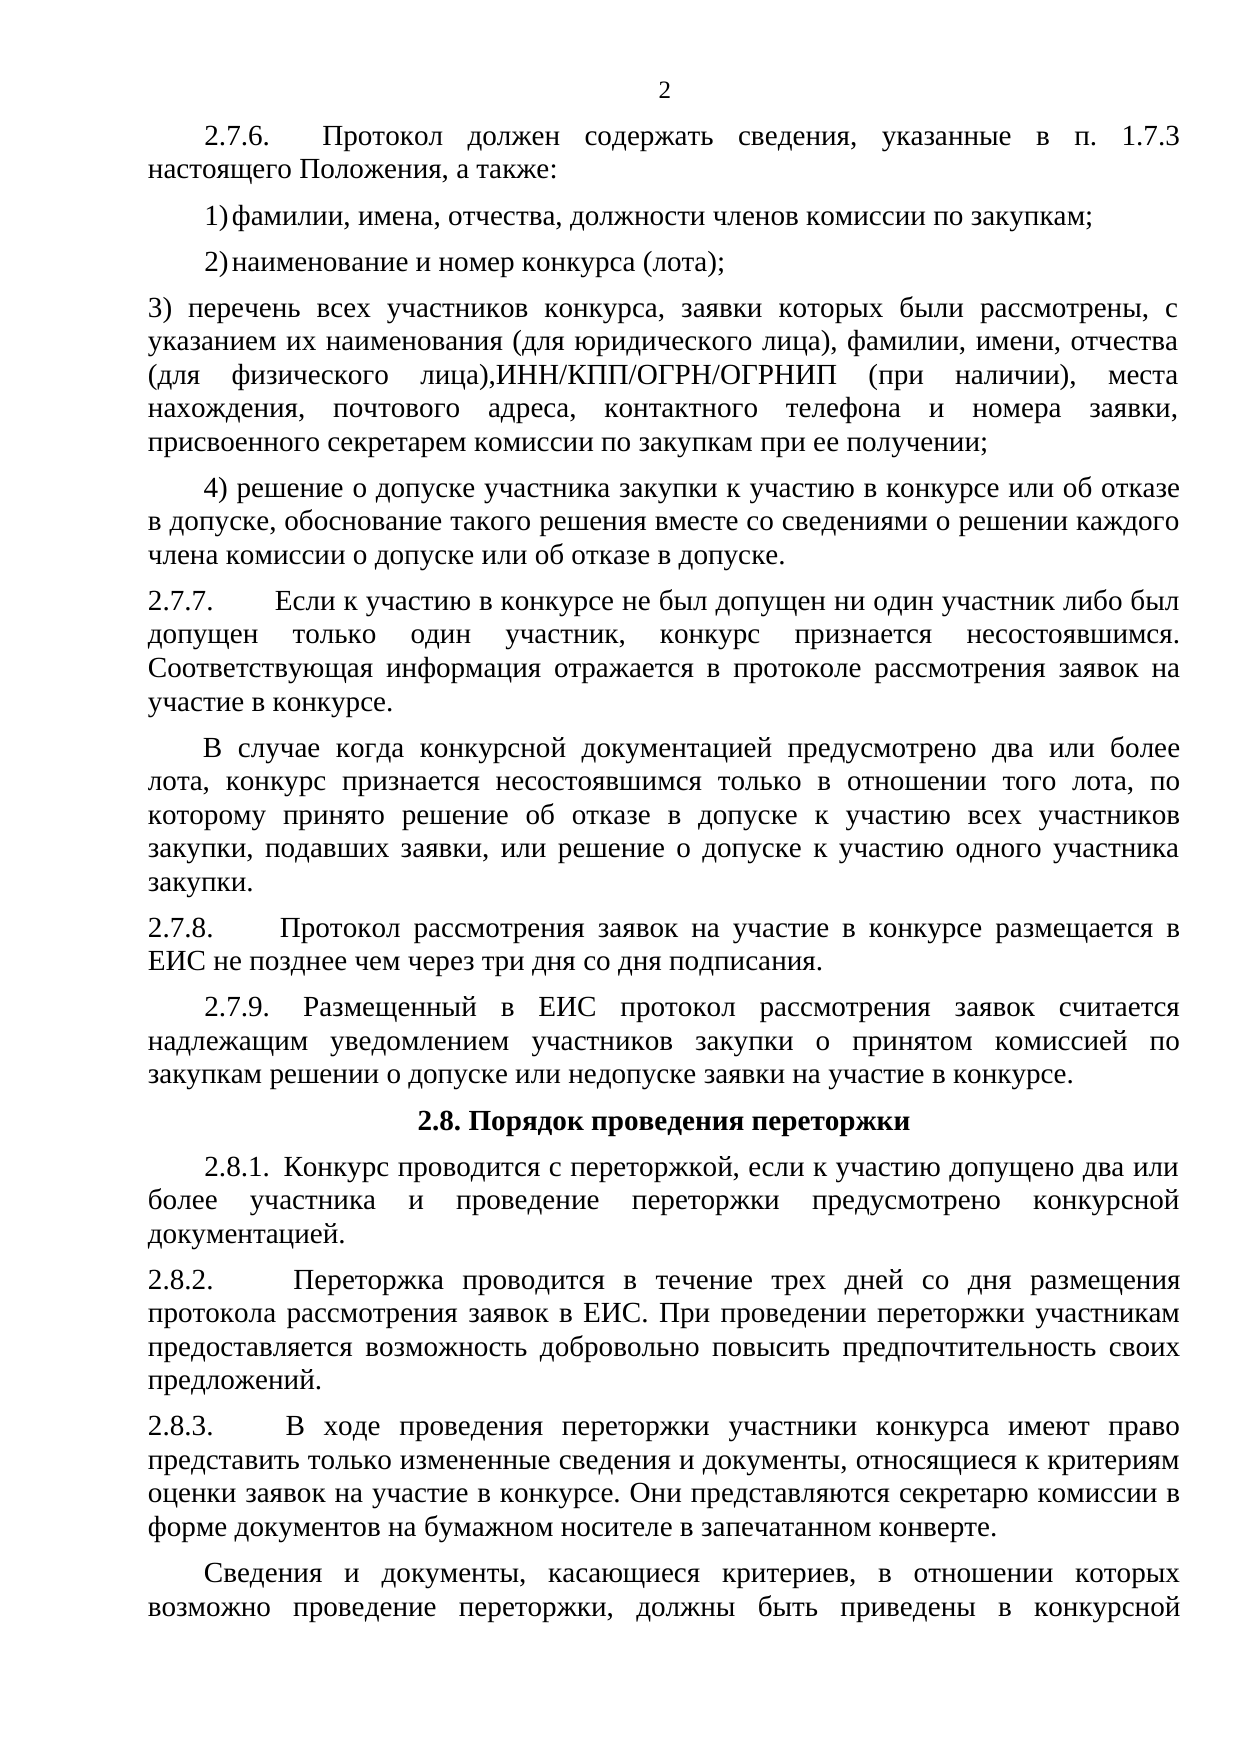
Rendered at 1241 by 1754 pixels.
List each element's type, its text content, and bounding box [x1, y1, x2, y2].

list Протокол рассмотрения заявок на участие в конкурсе размещается в ЕИС не позднее чем через три дня со дня подписания. [148, 910, 1181, 977]
list Протокол должен содержать сведения, указанные в п. 1.7.3 настоящего Положения, а также: [148, 118, 1181, 185]
text В случае когда конкурсной документацией предусмотрено два или более лота, конкурс признается несостоявшимся только в отношении того лота, по которому принято решение об отказе в допуске к участию всех участников закупки, подавших заявки, или решение о допуске к участию одного участника закупки. [148, 730, 1181, 897]
list Размещенный в ЕИС протокол рассмотрения заявок считается надлежащим уведомлением участников закупки о принятом комиссией по закупкам решении о допуске или недопуске заявки на участие в конкурсе. [148, 989, 1181, 1090]
list наименование и номер конкурса (лота); [204, 244, 1181, 277]
text 4) решение о допуске участника закупки к участию в конкурсе или об отказе в допуске, обоснование такого решения вместе со сведениями о решении каждого члена комиссии о допуске или об отказе в допуске. [148, 470, 1181, 571]
list В ходе проведения переторжки участники конкурса имеют право представить только измененные сведения и документы, относящиеся к критериям оценки заявок на участие в конкурсе. Они представляются секретарю комиссии в форме документов на бумажном носителе в запечатанном конверте. [148, 1408, 1181, 1543]
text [148, 1555, 1181, 1622]
text 3) перечень всех участников конкурса, заявки которых были рассмотрены, с указанием их наименования (для юридического лица), фамилии, имени, отчества (для физического лица),ИНН/КПП/ОГРН/ОГРНИП (при наличии), места нахождения, почтового адреса, контактного телефона и номера заявки, присвоенного секретарем комиссии по закупкам при ее получении; [148, 290, 1179, 457]
list фамилии, имена, отчества, должности членов комиссии по закупкам; [204, 198, 1181, 231]
list Если к участию в конкурсе не был допущен ни один участник либо был допущен только один участник, конкурс признается несостоявшимся. Соответствующая информация отражается в протоколе рассмотрения заявок на участие в конкурсе. [148, 583, 1181, 717]
text 2.8. Порядок проведения переторжки [148, 1103, 1180, 1136]
list Переторжка проводится в течение трех дней со дня размещения протокола рассмотрения заявок в ЕИС. При проведении переторжки участникам предоставляется возможность добровольно повысить предпочтительность своих предложений. [148, 1262, 1181, 1396]
list Конкурс проводится с переторжкой, если к участию допущено два или более участника и проведение переторжки предусмотрено конкурсной документацией. [148, 1149, 1180, 1249]
